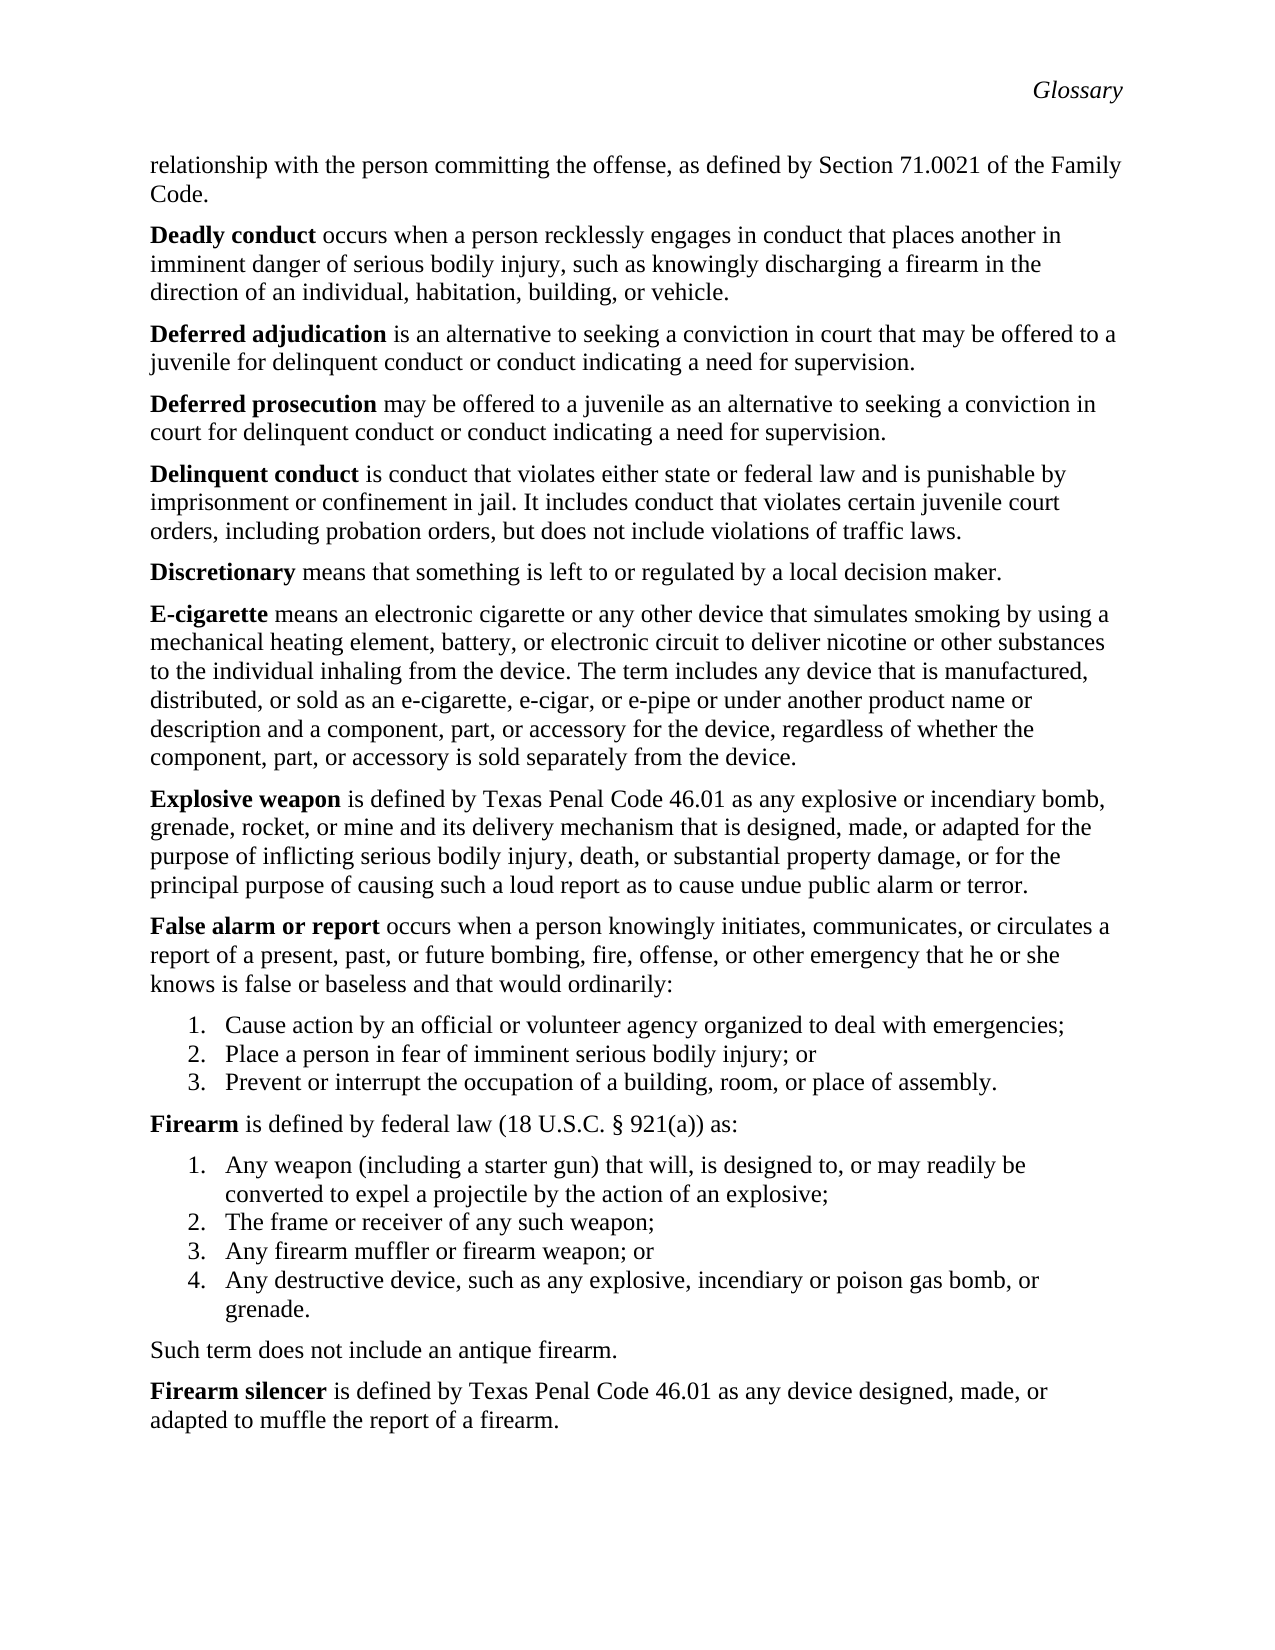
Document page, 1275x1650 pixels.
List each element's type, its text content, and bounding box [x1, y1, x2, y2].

text Delinquent conduct is conduct that violates either state or federal law and is punishable by imprisonment or confinement in jail. It includes conduct that violates certain juvenile court orders, including probation orders, but does not include violations of traffic laws. [150, 459, 1125, 545]
list Any firearm muffler or firearm weapon; or [187, 1236, 1125, 1265]
list Any weapon (including a starter gun) that will, is designed to, or may readily be converted to expel a projectile by the action of an explosive; [187, 1150, 1125, 1207]
list Prevent or interrupt the occupation of a building, room, or place of assembly. [187, 1067, 1125, 1096]
text Discretionary means that something is left to or regulated by a local decision maker. [150, 557, 1125, 586]
list Any destructive device, such as any explosive, incendiary or poison gas bomb, or grenade. [187, 1265, 1125, 1322]
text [150, 150, 1125, 207]
list The frame or receiver of any such weapon; [187, 1207, 1125, 1236]
list Place a person in fear of imminent serious bodily injury; or [187, 1039, 1125, 1067]
text Firearm is defined by federal law (18 U.S.C. § 921(a)) as: [150, 1109, 1125, 1137]
list Cause action by an official or volunteer agency organized to deal with emergencies; [187, 1010, 1125, 1039]
text False alarm or report occurs when a person knowingly initiates, communicates, or circulates a report of a present, past, or future bombing, fire, offense, or other emergency that he or she knows is false or baseless and that would ordinarily: [150, 911, 1125, 997]
text E-cigarette means an electronic cigarette or any other device that simulates smoking by using a mechanical heating element, battery, or electronic circuit to deliver nicotine or other substances to the individual inhaling from the device. The term includes any device that is manufactured, distributed, or sold as an e-cigarette, e-cigar, or e-pipe or under another product name or description and a component, part, or accessory for the device, regardless of whether the component, part, or accessory is sold separately from the device. [150, 599, 1125, 771]
text Firearm silencer is defined by Texas Penal Code 46.01 as any device designed, made, or adapted to muffle the report of a firearm. [150, 1376, 1125, 1434]
text Deferred adjudication is an alternative to seeking a conviction in court that may be offered to a juvenile for delinquent conduct or conduct indicating a need for supervision. [150, 319, 1125, 376]
text Such term does not include an antique firearm. [150, 1335, 1125, 1364]
text Explosive weapon is defined by Texas Penal Code 46.01 as any explosive or incendiary bomb, grenade, rocket, or mine and its delivery mechanism that is designed, made, or adapted for the purpose of inflicting serious bodily injury, death, or substantial property damage, or for the principal purpose of causing such a loud report as to cause undue public alarm or terror. [150, 784, 1125, 899]
text Deferred prosecution may be offered to a juvenile as an alternative to seeking a conviction in court for delinquent conduct or conduct indicating a need for supervision. [150, 389, 1125, 446]
text Deadly conduct occurs when a person recklessly engages in conduct that places another in imminent danger of serious bodily injury, such as knowingly discharging a firearm in the direction of an individual, habitation, building, or vehicle. [150, 220, 1125, 306]
